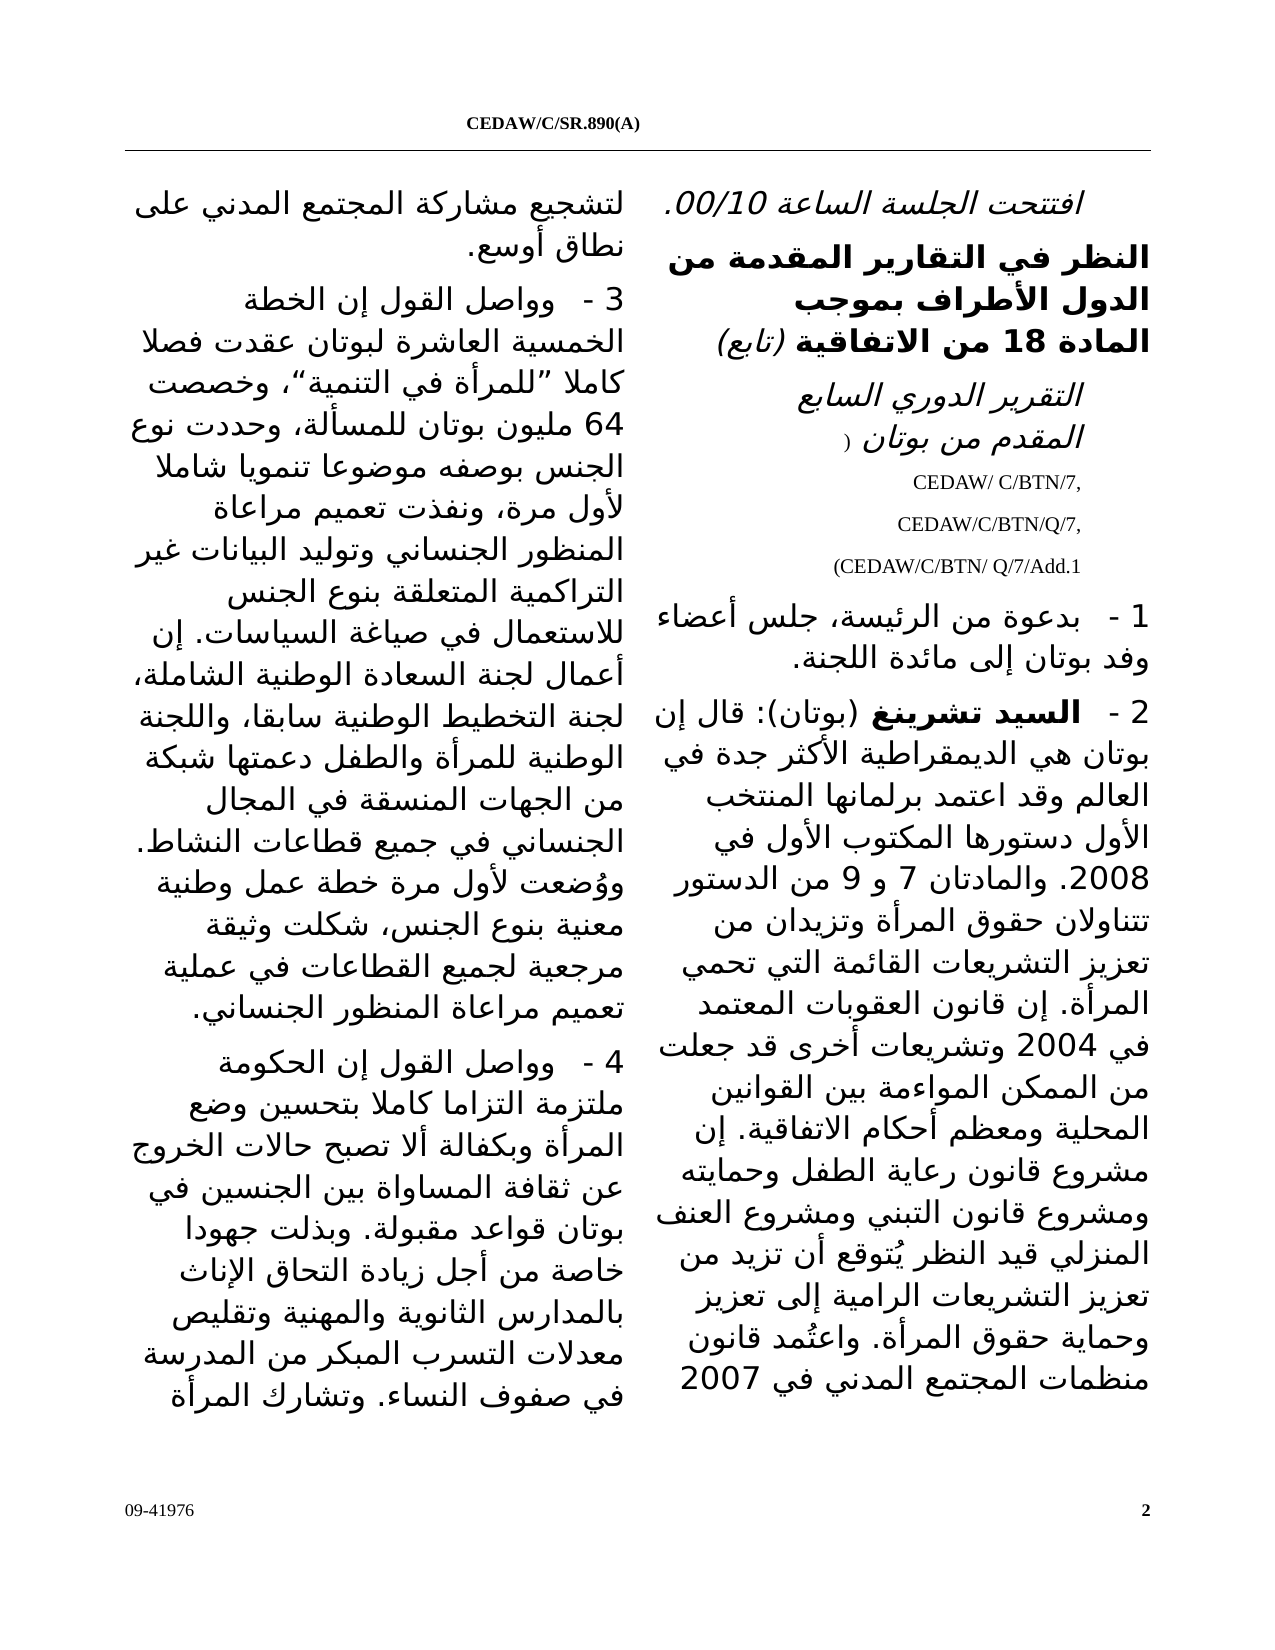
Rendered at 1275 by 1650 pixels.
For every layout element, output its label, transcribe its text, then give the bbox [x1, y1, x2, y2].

text 1 - بدعوة من الرئيسة، جلس أعضاء وفد بوتان إلى مائدة اللجنة. [650, 594, 1151, 677]
text 3 - وواصل القول إن الخطة الخمسية العاشرة لبوتان عقدت فصلا كاملا ”للمرأة في التنمية“، وخصصت 64 مليون بوتان للمسألة، وحددت نوع الجنس بوصفه موضوعا تنمويا شاملا لأول مرة، ونفذت تعميم مراعاة المنظور الجنساني وتوليد البيانات غير التراكمية المتعلقة بنوع الجنس للاستعمال في صياغة السياسات. إن أعمال لجنة السعادة الوطنية الشاملة، لجنة التخطيط الوطنية سابقا، واللجنة الوطنية للمرأة والطفل دعمتها شبكة من الجهات المنسقة في المجال الجنساني في جميع قطاعات النشاط. ووُضعت لأول مرة خطة عمل وطنية معنية بنوع الجنس، شكلت وثيقة مرجعية لجميع القطاعات في عملية تعميم مراعاة المنظور الجنساني. [124, 277, 625, 1027]
text النظر في التقارير المقدمة من الدول الأطراف بموجب المادة 18 من الاتفاقية (تابع) [650, 236, 1151, 361]
text 2 - السيد تشرينغ (بوتان): قال إن بوتان هي الديمقراطية الأكثر جدة في العالم وقد اعتمد برلمانها المنتخب الأول دستورها المكتوب الأول في 2008. والمادتان 7 و 9 من الدستور تتناولان حقوق المرأة وتزيدان من تعزيز التشريعات القائمة التي تحمي المرأة. إن قانون العقوبات المعتمد في 2004 وتشريعات أخرى قد جعلت من الممكن المواءمة بين القوانين المحلية ومعظم أحكام الاتفاقية. إن مشروع قانون رعاية الطفل وحمايته ومشروع قانون التبني ومشروع العنف المنزلي قيد النظر يُتوقع أن تزيد من تعزيز التشريعات الرامية إلى تعزيز وحماية حقوق المرأة. واعتُمد قانون منظمات المجتمع المدني في 2007 لتشجيع مشاركة المجتمع المدني على نطاق أوسع. [650, 690, 1151, 1398]
text 2 - السيد تشرينغ (بوتان): قال إن بوتان هي الديمقراطية الأكثر جدة في العالم وقد اعتمد برلمانها المنتخب الأول دستورها المكتوب الأول في 2008. والمادتان 7 و 9 من الدستور تتناولان حقوق المرأة وتزيدان من تعزيز التشريعات القائمة التي تحمي المرأة. إن قانون العقوبات المعتمد في 2004 وتشريعات أخرى قد جعلت من الممكن المواءمة بين القوانين المحلية ومعظم أحكام الاتفاقية. إن مشروع قانون رعاية الطفل وحمايته ومشروع قانون التبني ومشروع العنف المنزلي قيد النظر يُتوقع أن تزيد من تعزيز التشريعات الرامية إلى تعزيز وحماية حقوق المرأة. واعتُمد قانون منظمات المجتمع المدني في 2007 لتشجيع مشاركة المجتمع المدني على نطاق أوسع. [124, 181, 625, 265]
text افتتحت الجلسة الساعة 00/10. [650, 181, 1151, 223]
text التقرير الدوري السابع المقدم من بوتان (CEDAW/ C/BTN/7, CEDAW/C/BTN/Q/7, CEDAW/C/BTN/ Q/7/Add.1) [782, 373, 1151, 581]
